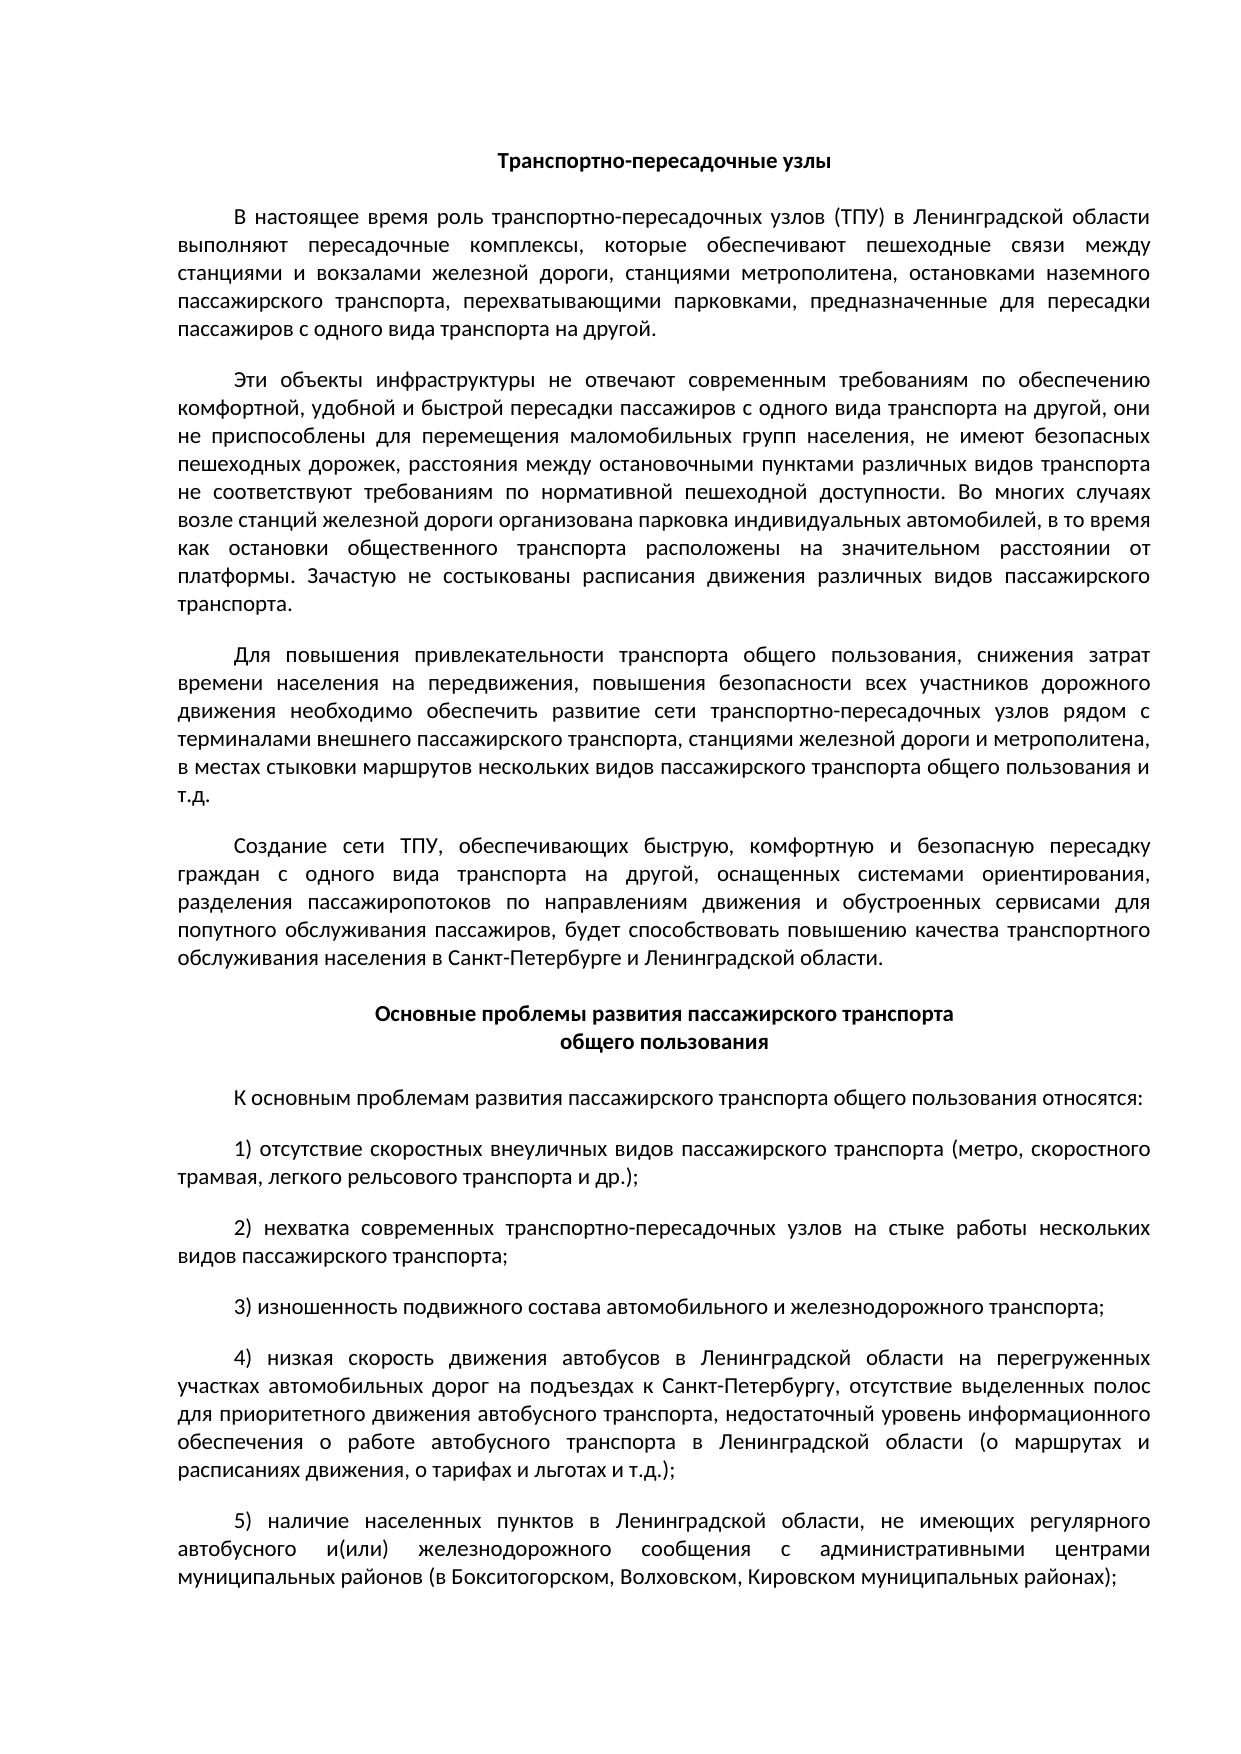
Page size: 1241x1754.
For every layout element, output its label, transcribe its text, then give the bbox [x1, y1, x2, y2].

title общего пользования [177, 1027, 1152, 1056]
text 1) отсутствие скоростных внеуличных видов пассажирского транспорта (метро, скоростного трамвая, легкого рельсового транспорта и др.); [177, 1134, 1152, 1191]
title Транспортно-пересадочные узлы [177, 146, 1152, 174]
text 4) низкая скорость движения автобусов в Ленинградской области на перегруженных участках автомобильных дорог на подъездах к Санкт-Петербургу, отсутствие выделенных полос для приоритетного движения автобусного транспорта, недостаточный уровень информационного обеспечения о работе автобусного транспорта в Ленинградской области (о маршрутах и расписаниях движения, о тарифах и льготах и т.д.); [177, 1343, 1152, 1483]
text Эти объекты инфраструктуры не отвечают современным требованиям по обеспечению комфортной, удобной и быстрой пересадки пассажиров с одного вида транспорта на другой, они не приспособлены для перемещения маломобильных групп населения, не имеют безопасных пешеходных дорожек, расстояния между остановочными пунктами различных видов транспорта не соответствуют требованиям по нормативной пешеходной доступности. Во многих случаях возле станций железной дороги организована парковка индивидуальных автомобилей, в то время как остановки общественного транспорта расположены на значительном расстоянии от платформы. Зачастую не состыкованы расписания движения различных видов пассажирского транспорта. [177, 365, 1152, 617]
text 2) нехватка современных транспортно-пересадочных узлов на стыке работы нескольких видов пассажирского транспорта; [177, 1213, 1152, 1269]
text 5) наличие населенных пунктов в Ленинградской области, не имеющих регулярного автобусного и(или) железнодорожного сообщения с административными центрами муниципальных районов (в Бокситогорском, Волховском, Кировском муниципальных районах); [177, 1506, 1152, 1590]
text В настоящее время роль транспортно-пересадочных узлов (ТПУ) в Ленинградской области выполняют пересадочные комплексы, которые обеспечивают пешеходные связи между станциями и вокзалами железной дороги, станциями метрополитена, остановками наземного пассажирского транспорта, перехватывающими парковками, предназначенные для пересадки пассажиров с одного вида транспорта на другой. [177, 202, 1152, 342]
text К основным проблемам развития пассажирского транспорта общего пользования относятся: [177, 1083, 1152, 1112]
text 3) изношенность подвижного состава автомобильного и железнодорожного транспорта; [177, 1292, 1152, 1320]
text Создание сети ТПУ, обеспечивающих быструю, комфортную и безопасную пересадку граждан с одного вида транспорта на другой, оснащенных системами ориентирования, разделения пассажиропотоков по направлениям движения и обустроенных сервисами для попутного обслуживания пассажиров, будет способствовать повышению качества транспортного обслуживания населения в Санкт-Петербурге и Ленинградской области. [177, 831, 1152, 971]
title Основные проблемы развития пассажирского транспорта [177, 999, 1152, 1027]
text Для повышения привлекательности транспорта общего пользования, снижения затрат времени населения на передвижения, повышения безопасности всех участников дорожного движения необходимо обеспечить развитие сети транспортно-пересадочных узлов рядом с терминалами внешнего пассажирского транспорта, станциями железной дороги и метрополитена, в местах стыковки маршрутов нескольких видов пассажирского транспорта общего пользования и т.д. [177, 640, 1152, 808]
